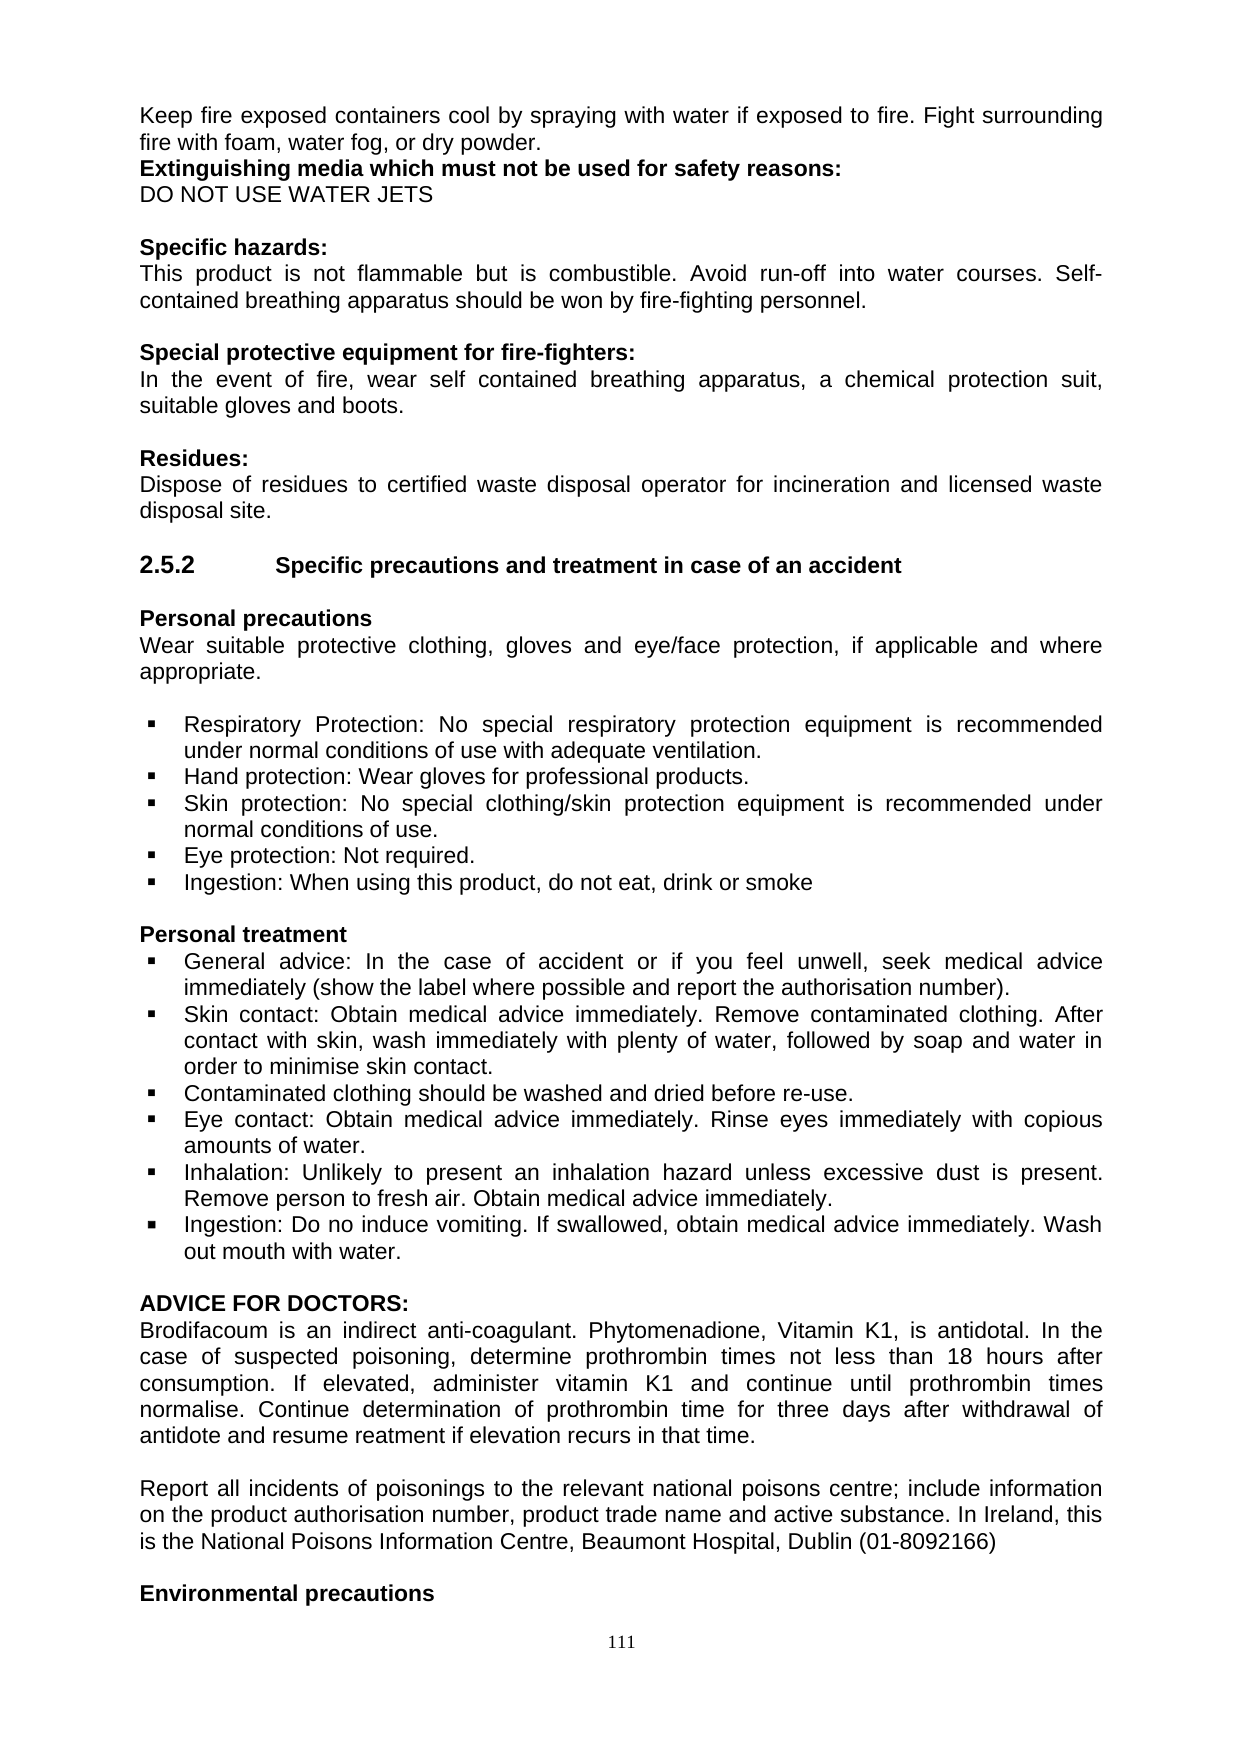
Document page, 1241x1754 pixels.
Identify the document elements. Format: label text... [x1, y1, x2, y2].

text ADVICE FOR DOCTORS: [139, 1290, 1104, 1317]
list Eye protection: Not required. [146, 842, 1104, 869]
text Residues: [139, 445, 1104, 471]
text Brodifacoum is an indirect anti-coagulant. Phytomenadione, Vitamin K1, is antidotal. In the case of suspected poisoning, determine prothrombin times not less than 18 hours after consumption. If elevated, administer vitamin K1 and continue until prothrombin times normalise. Continue determination of prothrombin time for three days after withdrawal of antidote and resume reatment if elevation recurs in that time. [139, 1317, 1104, 1448]
subtitle Specific precautions and treatment in case of an accident [139, 550, 1104, 579]
text Wear suitable protective clothing, gloves and eye/face protection, if applicable and where appropriate. [139, 632, 1104, 684]
list Ingestion: Do no induce vomiting. If swallowed, obtain medical advice immediately. Wash out mouth with water. [146, 1211, 1104, 1264]
list Ingestion: When using this product, do not eat, drink or smoke [146, 869, 1104, 895]
list Hand protection: Wear gloves for professional products. [146, 763, 1104, 790]
text Extinguishing media which must not be used for safety reasons: [139, 155, 1104, 181]
list Respiratory Protection: No special respiratory protection equipment is recommended under normal conditions of use with adequate ventilation. [146, 711, 1104, 763]
list Skin contact: Obtain medical advice immediately. Remove contaminated clothing. After contact with skin, wash immediately with plenty of water, followed by soap and water in order to minimise skin contact. [146, 1001, 1104, 1079]
text Report all incidents of poisonings to the relevant national poisons centre; include information on the product authorisation number, product trade name and active substance. In Ireland, this is the National Poisons Information Centre, Beaumont Hospital, Dublin (01-8092166) [139, 1475, 1104, 1554]
text DO NOT USE WATER JETS [139, 181, 1104, 207]
text Personal treatment [139, 921, 1104, 948]
list General advice: In the case of accident or if you feel unwell, seek medical advice immediately (show the label where possible and report the authorisation number). [146, 948, 1104, 1001]
list Eye contact: Obtain medical advice immediately. Rinse eyes immediately with copious amounts of water. [146, 1106, 1104, 1159]
list Contaminated clothing should be washed and dried before re-use. [146, 1079, 1104, 1106]
text Personal precautions [139, 605, 1104, 632]
text This product is not flammable but is combustible. Avoid run-off into water courses. Self-contained breathing apparatus should be won by fire-fighting personnel. [139, 260, 1104, 313]
text Keep fire exposed containers cool by spraying with water if exposed to fire. Fight surrounding fire with foam, water fog, or dry powder. [139, 102, 1104, 155]
list Skin protection: No special clothing/skin protection equipment is recommended under normal conditions of use. [146, 790, 1104, 842]
text Special protective equipment for fire-fighters: [139, 339, 1104, 366]
text Specific hazards: [139, 234, 1104, 260]
text In the event of fire, wear self contained breathing apparatus, a chemical protection suit, suitable gloves and boots. [139, 366, 1104, 418]
list Inhalation: Unlikely to present an inhalation hazard unless excessive dust is present. Remove person to fresh air. Obtain medical advice immediately. [146, 1159, 1104, 1211]
text Dispose of residues to certified waste disposal operator for incineration and licensed waste disposal site. [139, 471, 1104, 524]
text Environmental precautions [139, 1580, 1104, 1607]
